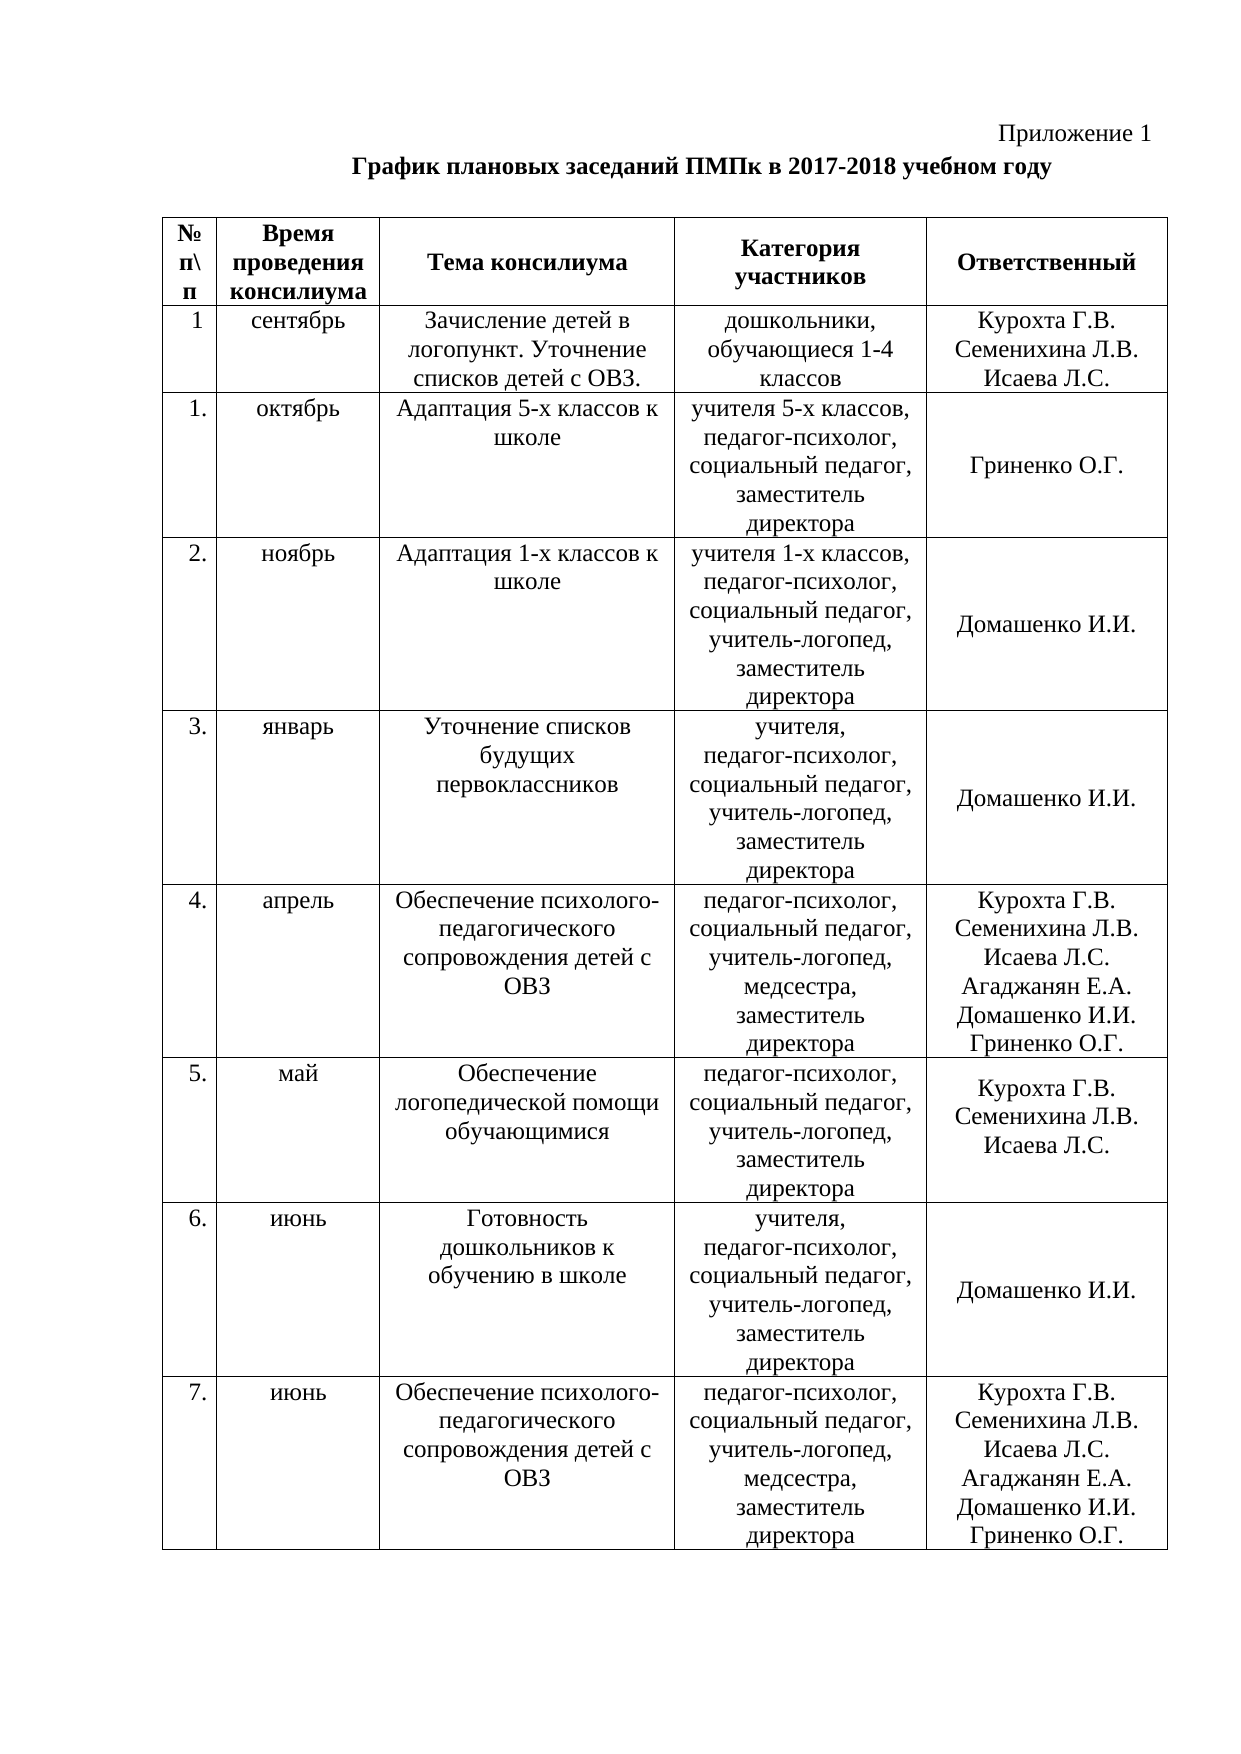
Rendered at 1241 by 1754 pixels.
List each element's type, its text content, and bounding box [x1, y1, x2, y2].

table_cell сентябрь [217, 306, 379, 392]
table_cell [163, 393, 216, 537]
table_cell Обеспечение психолого-педагогического сопровождения детей с ОВЗ [380, 1377, 674, 1549]
table_cell октябрь [217, 393, 379, 537]
table_cell педагог-психолог, социальный педагог, учитель-логопед, заместитель директора [675, 1058, 926, 1202]
table_cell [163, 1203, 216, 1376]
table_cell Гриненко О.Г. [927, 393, 1167, 537]
table_cell [163, 1377, 216, 1549]
table_cell учителя, педагог-психолог, социальный педагог, учитель-логопед, заместитель директора [675, 1203, 926, 1376]
table_header Категория участников [675, 218, 926, 304]
table_cell Уточнение списков будущих первоклассников [380, 711, 674, 884]
table_cell [163, 538, 216, 710]
table_cell Курохта Г.В. Семенихина Л.В. Исаева Л.С. Агаджанян Е.А. Домашенко И.И. Гриненко О.Г. [927, 885, 1167, 1057]
table_header № п\п [163, 218, 216, 304]
table_cell апрель [217, 885, 379, 1057]
table_cell 1 [163, 306, 216, 392]
table_cell Обеспечение психолого-педагогического сопровождения детей с ОВЗ [380, 885, 674, 1057]
table_cell учителя, педагог-психолог, социальный педагог, учитель-логопед, заместитель директора [675, 711, 926, 884]
table_header Время проведения консилиума [217, 218, 379, 304]
table_cell учителя 5-х классов, педагог-психолог, социальный педагог, заместитель директора [675, 393, 926, 537]
table_header Тема консилиума [380, 218, 674, 304]
table_cell май [217, 1058, 379, 1202]
table_cell педагог-психолог, социальный педагог, учитель-логопед, медсестра, заместитель директора [675, 1377, 926, 1549]
table_cell ноябрь [217, 538, 379, 710]
table_cell учителя 1-х классов, педагог-психолог, социальный педагог, учитель-логопед, заместитель директора [675, 538, 926, 710]
table_cell Домашенко И.И. [927, 711, 1167, 884]
table_cell июнь [217, 1377, 379, 1549]
table_cell [163, 1058, 216, 1202]
table_cell Курохта Г.В. Семенихина Л.В. Исаева Л.С. [927, 306, 1167, 392]
table_cell Зачисление детей в логопункт. Уточнение списков детей с ОВЗ. [380, 306, 674, 392]
list Приложение 1 [252, 118, 1152, 147]
table_cell январь [217, 711, 379, 884]
table_cell Курохта Г.В. Семенихина Л.В. Исаева Л.С. [927, 1058, 1167, 1202]
list График плановых заседаний ПМПк в 2017-2018 учебном году [252, 151, 1152, 180]
table_cell Готовность дошкольников к обучению в школе [380, 1203, 674, 1376]
table_cell Обеспечение логопедической помощи обучающимися [380, 1058, 674, 1202]
table_cell педагог-психолог, социальный педагог, учитель-логопед, медсестра, заместитель директора [675, 885, 926, 1057]
table_cell июнь [217, 1203, 379, 1376]
table_cell Адаптация 5-х классов к школе [380, 393, 674, 537]
table_cell дошкольники, обучающиеся 1-4 классов [675, 306, 926, 392]
table_header Ответственный [927, 218, 1167, 304]
table_cell Курохта Г.В. Семенихина Л.В. Исаева Л.С. Агаджанян Е.А. Домашенко И.И. Гриненко О.Г. [927, 1377, 1167, 1549]
table_cell Домашенко И.И. [927, 538, 1167, 710]
table_cell [163, 885, 216, 1057]
table_cell Адаптация 1-х классов к школе [380, 538, 674, 710]
table_cell [163, 711, 216, 884]
table_cell Домашенко И.И. [927, 1203, 1167, 1376]
